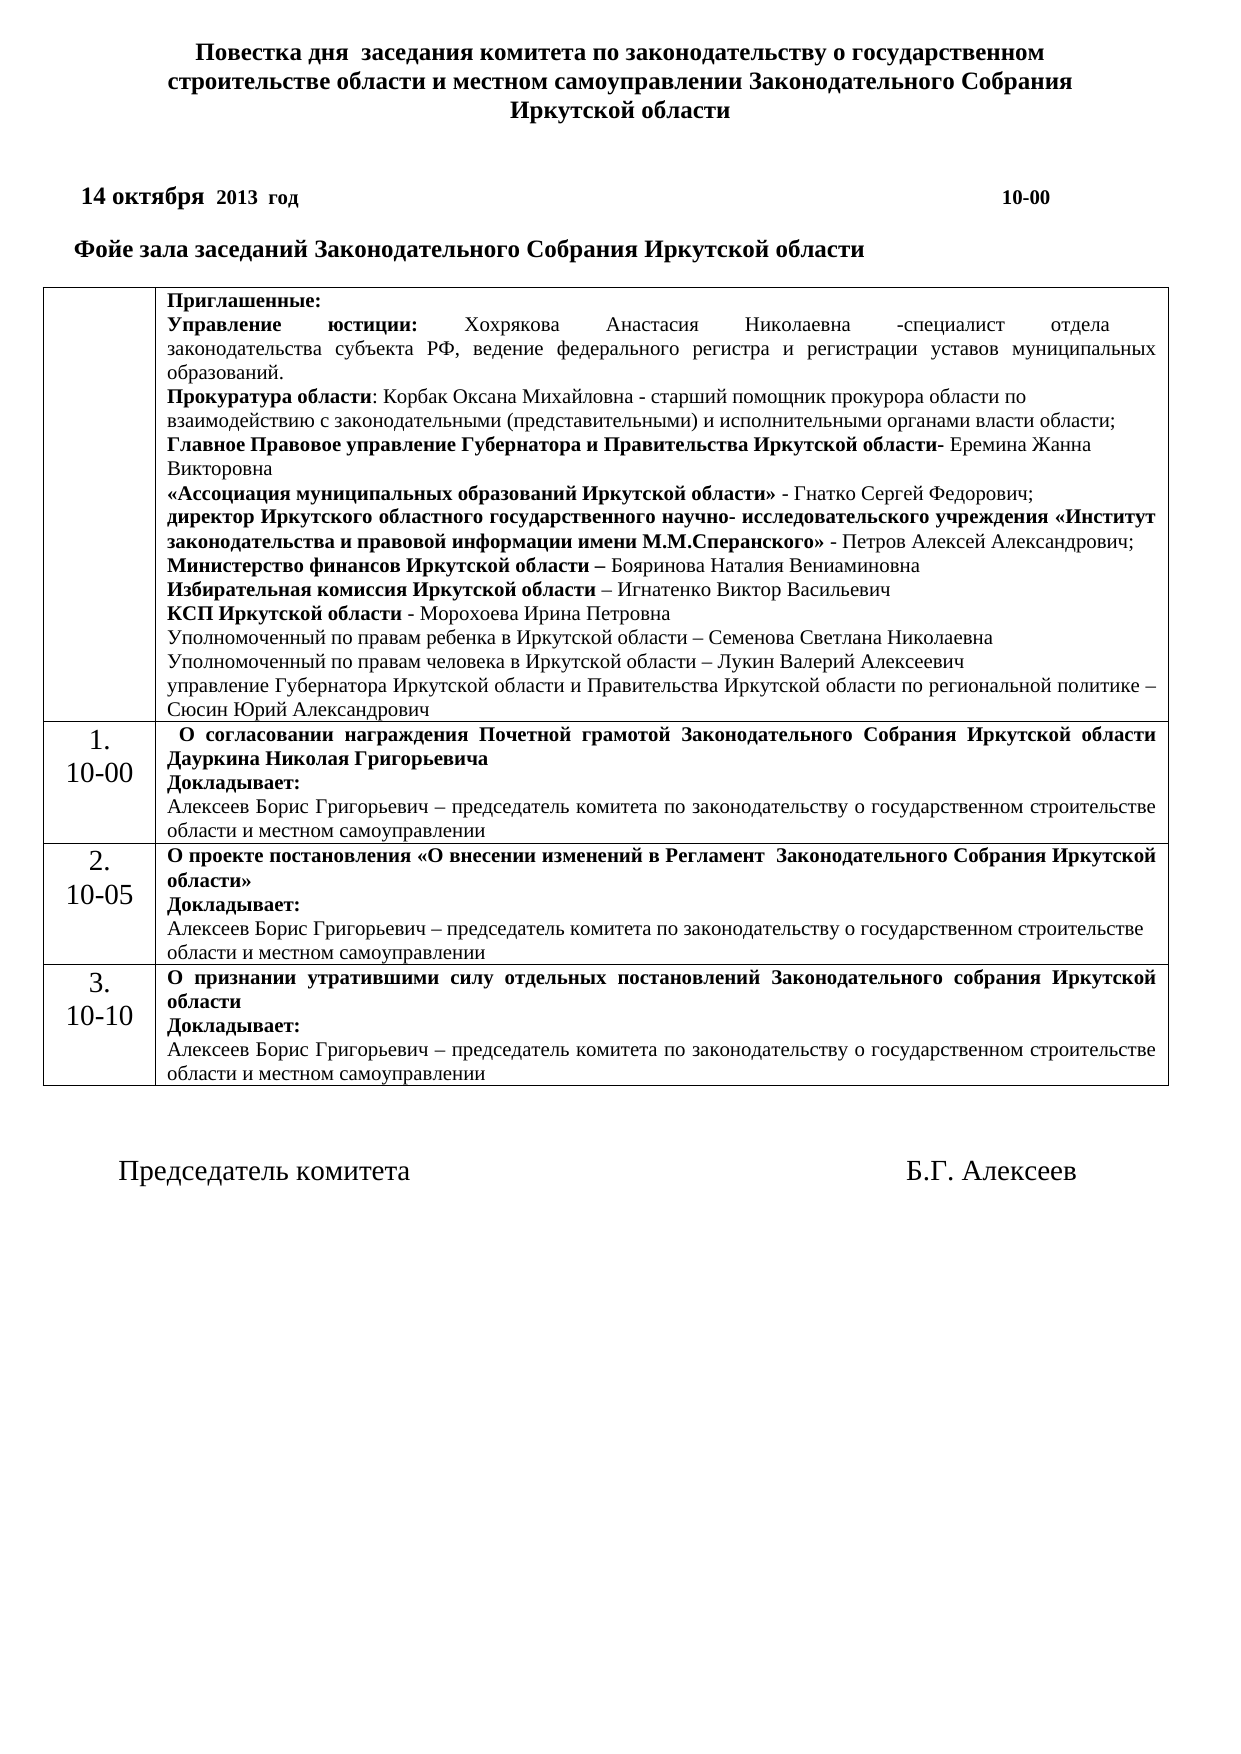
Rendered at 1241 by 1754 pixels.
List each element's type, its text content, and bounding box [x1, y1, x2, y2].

text Повестка дня заседания комитета по законодательству о государственном строительстве области и местном самоуправлении Законодательного Собрания Иркутской области [118, 37, 1122, 124]
text Фойе зала заседаний Законодательного Собрания Иркутской области [62, 234, 1122, 263]
table_header [44, 288, 155, 721]
table_cell О согласовании награждения Почетной грамотой Законодательного Собрания Иркутской области Дауркина Николая Григорьевича Докладывает: Алексеев Борис Григорьевич – председатель комитета по законодательству о государственном строительстве области и местном самоуправлении [156, 722, 1168, 842]
table_cell 3. 10-10 [44, 965, 155, 1085]
table_cell О признании утратившими силу отдельных постановлений Законодательного собрания Иркутской области Докладывает: Алексеев Борис Григорьевич – председатель комитета по законодательству о государственном строительстве области и местном самоуправлении [156, 965, 1168, 1085]
text Председатель комитета Б.Г. Алексеев [118, 1153, 1122, 1187]
table_header Приглашенные: Управление юстиции: Хохрякова Анастасия Николаевна -специалист отдела законодательства субъекта РФ, ведение федерального регистра и регистрации уставов муниципальных образований. Прокуратура области: Корбак Оксана Михайловна - старший помощник прокурора области по взаимодействию с законодательными (представительными) и исполнительными органами власти области; Главное Правовое управление Губернатора и Правительства Иркутской области- Еремина Жанна Викторовна «Ассоциация муниципальных образований Иркутской области» - Гнатко Сергей Федорович; директор Иркутского областного государственного научно- исследовательского учреждения «Институт законодательства и правовой информации имени М.М.Сперанского» - Петров Алексей Александрович; Министерство финансов Иркутской области – Бояринова Наталия Вениаминовна Избирательная комиссия Иркутской области – Игнатенко Виктор Васильевич КСП Иркутской области - Морохоева Ирина Петровна Уполномоченный по правам ребенка в Иркутской области – Семенова Светлана Николаевна Уполномоченный по правам человека в Иркутской области – Лукин Валерий Алексеевич управление Губернатора Иркутской области и Правительства Иркутской области по региональной политике –Сюсин Юрий Александрович [156, 288, 1168, 721]
table_cell 1. 10-00 [44, 722, 155, 842]
table_cell О проекте постановления «О внесении изменений в Регламент Законодательного Собрания Иркутской области» Докладывает: Алексеев Борис Григорьевич – председатель комитета по законодательству о государственном строительстве области и местном самоуправлении [156, 844, 1168, 964]
table_cell 2. 10-05 [44, 844, 155, 964]
text 14 октября 2013 год 10-00 [0, 181, 1122, 210]
